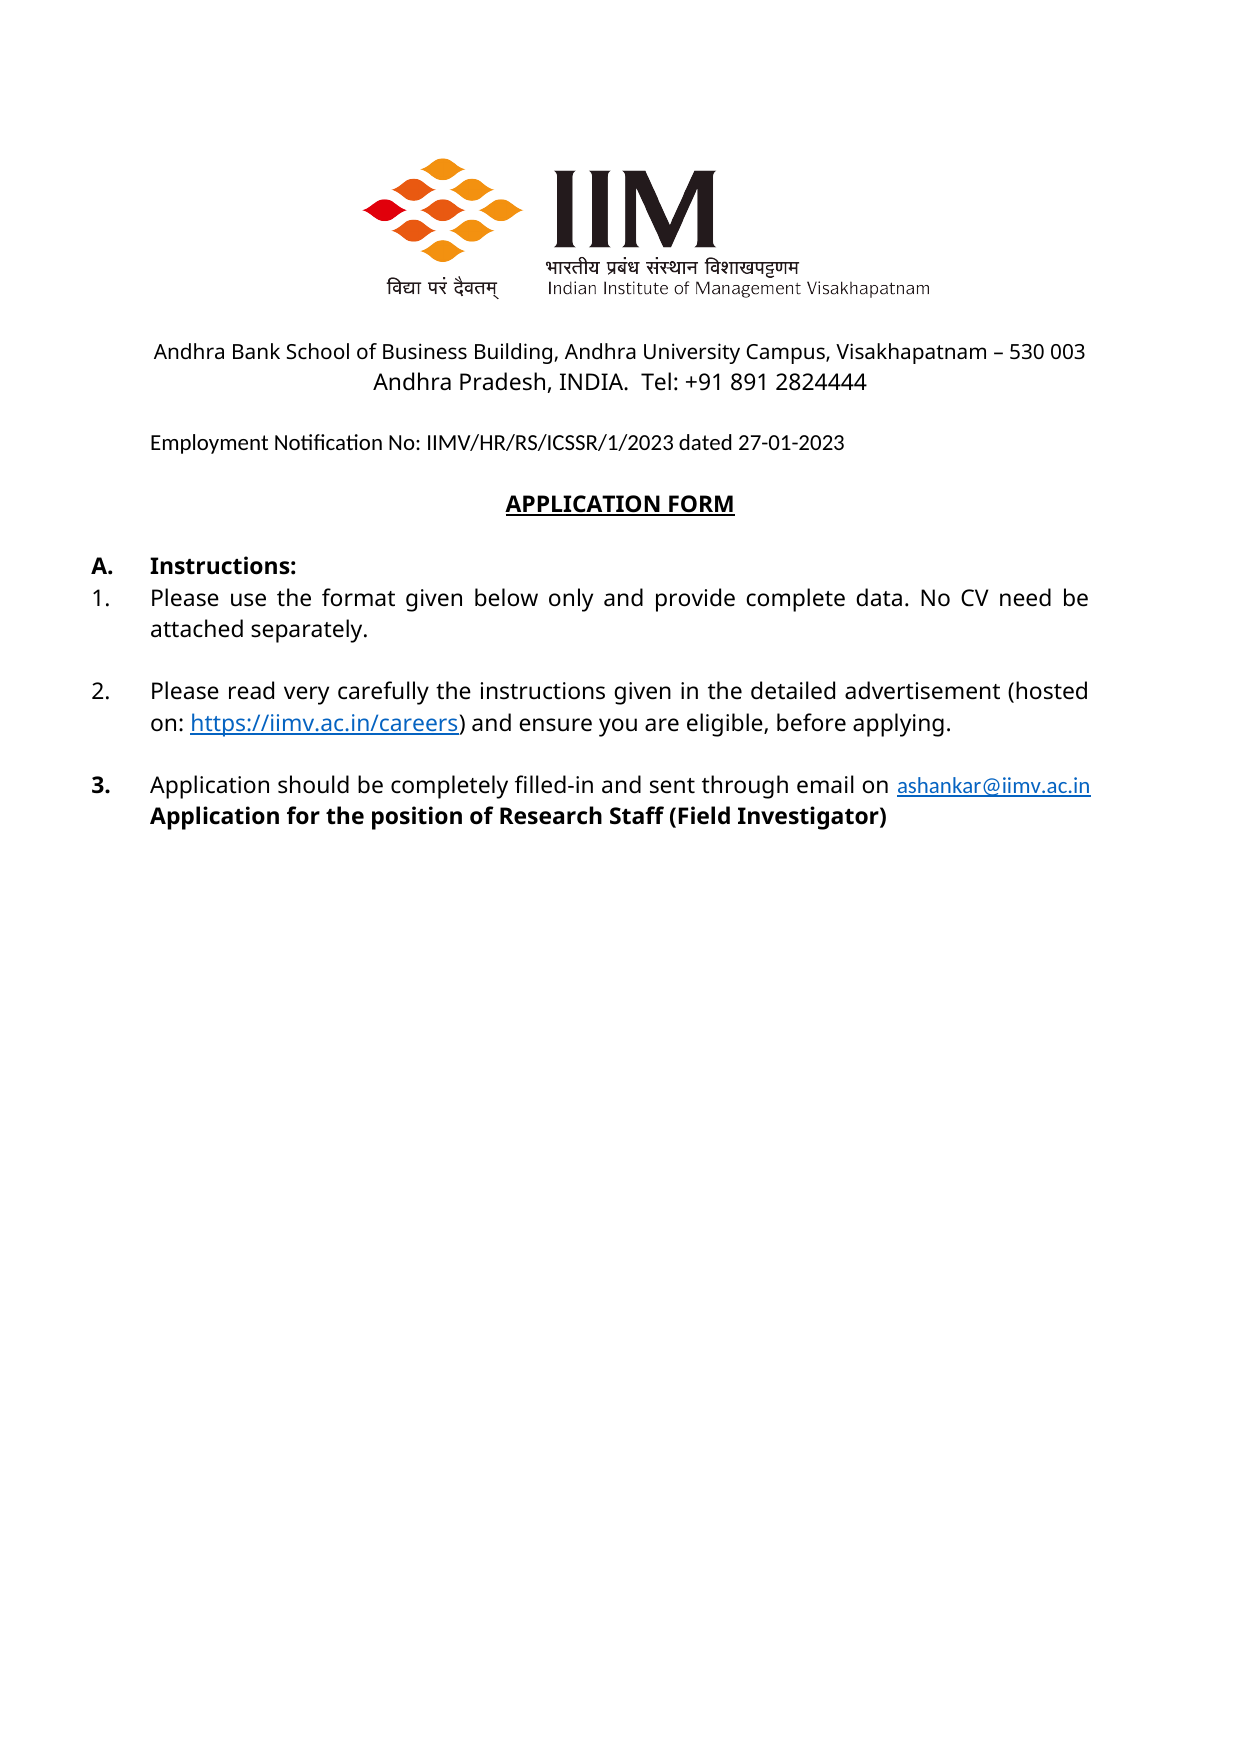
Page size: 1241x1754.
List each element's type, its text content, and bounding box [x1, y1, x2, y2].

text Andhra Pradesh, INDIA. Tel: +91 891 2824444 [150, 366, 1090, 397]
list Please use the format given below only and provide complete data. No CV need be attached separately. [91, 581, 1090, 644]
list Please read very carefully the instructions given in the detailed advertisement (hosted on: https://iimv.ac.in/careers) and ensure you are eligible, before applying. [91, 675, 1090, 738]
text Application form [150, 488, 1090, 519]
picture [323, 150, 973, 318]
list Instructions: [91, 550, 1090, 581]
list Application should be completely filled-in and sent through email on ashankar@iimv.ac.in Application for the position of Research Staff (Field Investigator) [91, 769, 1090, 831]
text Andhra Bank School of Business Building, Andhra University Campus, Visakhapatnam – 530 003 [150, 337, 1090, 366]
text Employment Notification No: IIMV/HR/RS/ICSSR/1/2023 dated 27-01-2023 [150, 428, 1090, 456]
